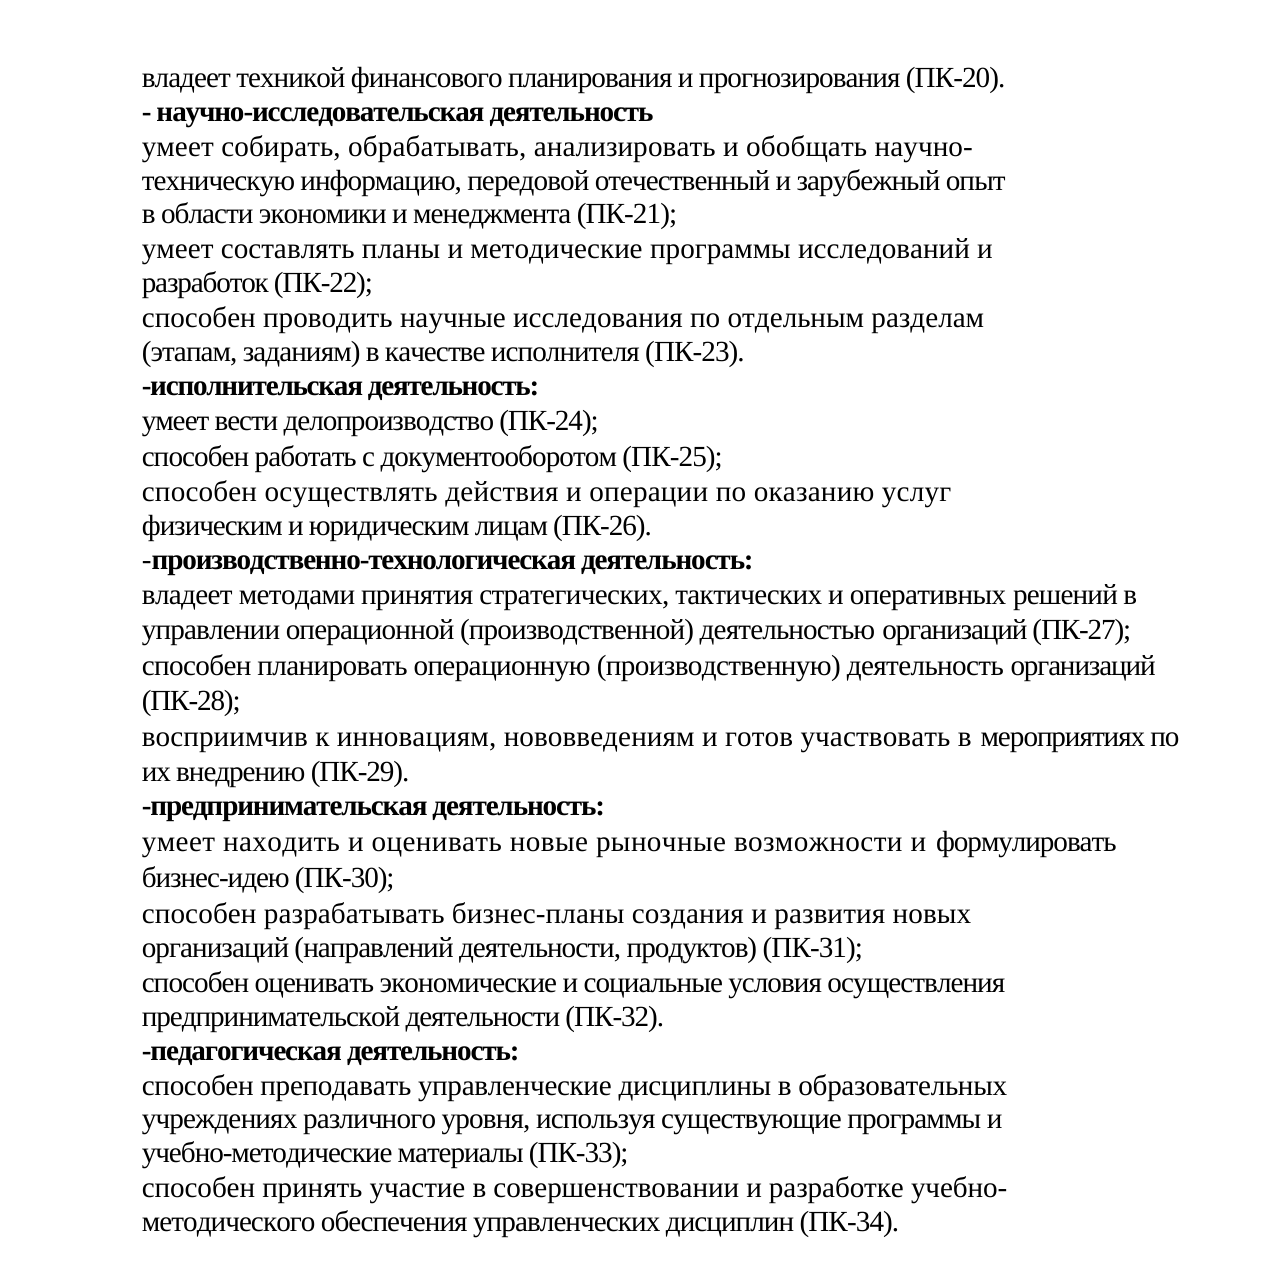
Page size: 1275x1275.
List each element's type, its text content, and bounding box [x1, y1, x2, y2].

text в области экономики и менеджмента (ПК-21); [142, 197, 873, 230]
text способен планировать операционную (производственную) деятельность организаций (ПК-28); [142, 647, 1193, 717]
text физическим и юридическим лицам (ПК-26). [142, 509, 851, 542]
text учебно-методические материалы (ПК-33); [142, 1135, 829, 1169]
text способен принять участие в совершенствовании и разработке учебно- [142, 1169, 1194, 1204]
text -предпринимательская деятельность: [142, 789, 900, 823]
text техническую информацию, передовой отечественный и зарубежный опыт [142, 163, 1193, 197]
text способен оценивать экономические и социальные условия осуществления [142, 964, 1193, 999]
text предпринимательской деятельности (ПК-32). [142, 999, 864, 1033]
text методического обеспечения управленческих дисциплин (ПК-34). [142, 1204, 1088, 1238]
text способен проводить научные исследования по отдельным разделам [142, 299, 1193, 335]
text умеет составлять планы и методические программы исследований и [142, 230, 1193, 266]
text способен осуществлять действия и операции по оказанию услуг [142, 473, 1192, 509]
text умеет собирать, обрабатывать, анализировать и обобщать научно- [142, 129, 1194, 163]
text владеет методами принятия стратегических, тактических и оперативных решений в управлении операционной (производственной) деятельностью организаций (ПК-27); [142, 576, 1193, 647]
text способен работать с документооборотом (ПК-25); [142, 437, 917, 473]
text умеет вести делопроизводство (ПК-24); [142, 403, 802, 437]
text - научно-исследовательская деятельность [142, 94, 856, 129]
text -педагогическая деятельность: [142, 1033, 818, 1067]
text владеет техникой финансового планирования и прогнозирования (ПК-20). [142, 59, 1191, 94]
text организаций (направлений деятельности, продуктов) (ПК-31); [142, 930, 1054, 964]
text способен преподавать управленческие дисциплины в образовательных [142, 1067, 1193, 1102]
text разработок (ПК-22); [142, 266, 583, 299]
text -производственно-технологическая деятельность: [142, 542, 1045, 576]
text умеет находить и оценивать новые рыночные возможности и формулировать бизнес-идею (ПК-30); [142, 823, 1193, 895]
text (этапам, заданиям) в качестве исполнителя (ПК-23). [142, 335, 941, 369]
text способен разрабатывать бизнес-планы создания и развития новых [142, 895, 1193, 930]
text восприимчив к инновациям, нововведениям и готов участвовать в мероприятиях по их внедрению (ПК-29). [142, 717, 1193, 789]
text -исполнительская деятельность: [142, 369, 839, 403]
text учреждениях различного уровня, используя существующие программы и [142, 1102, 1193, 1135]
